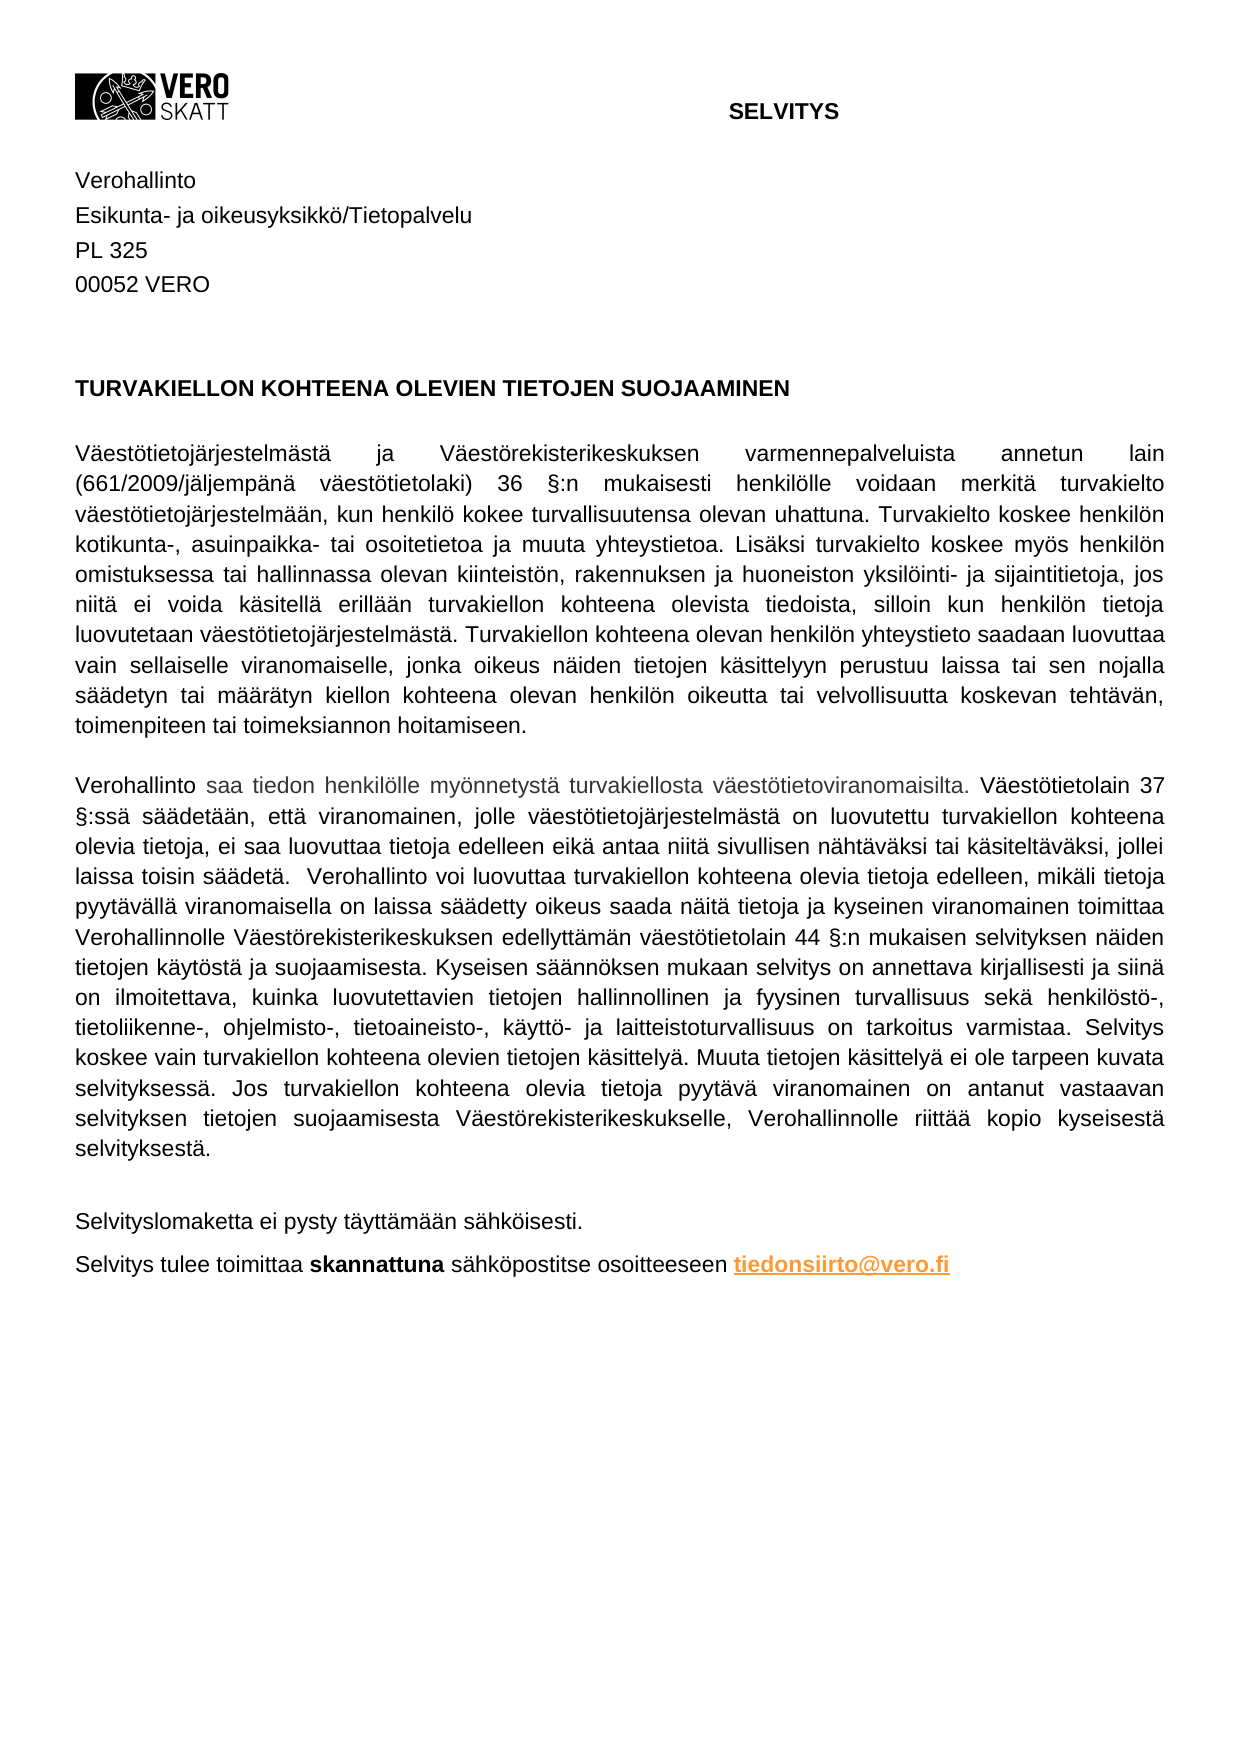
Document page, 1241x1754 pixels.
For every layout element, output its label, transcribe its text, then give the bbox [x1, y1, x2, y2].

text Selvityslomaketta ei pysty täyttämään sähköisesti. [75, 1208, 1165, 1234]
text Selvitys tulee toimittaa skannattuna sähköpostitse osoitteeseen tiedonsiirto@vero.fi [75, 1251, 1165, 1277]
text Verohallinto saa tiedon henkilölle myönnetystä turvakiellosta väestötietoviranomaisilta. Väestötietolain 37 §:ssä säädetään, että viranomainen, jolle väestötietojärjestelmästä on luovutettu turvakiellon kohteena olevia tietoja, ei saa luovuttaa tietoja edelleen eikä antaa niitä sivullisen nähtäväksi tai käsiteltäväksi, jollei laissa toisin säädetä. Verohallinto voi luovuttaa turvakiellon kohteena olevia tietoja edelleen, mikäli tietoja pyytävällä viranomaisella on laissa säädetty oikeus saada näitä tietoja ja kyseinen viranomainen toimittaa Verohallinnolle Väestörekisterikeskuksen edellyttämän väestötietolain 44 §:n mukaisen selvityksen näiden tietojen käytöstä ja suojaamisesta. Kyseisen säännöksen mukaan selvitys on annettava kirjallisesti ja siinä on ilmoitettava, kuinka luovutettavien tietojen hallinnollinen ja fyysinen turvallisuus sekä henkilöstö-, tietoliikenne-, ohjelmisto-, tietoaineisto-, käyttö- ja laitteistoturvallisuus on tarkoitus varmistaa. Selvitys koskee vain turvakiellon kohteena olevien tietojen käsittelyä. Muuta tietojen käsittelyä ei ole tarpeen kuvata selvityksessä. Jos turvakiellon kohteena olevia tietoja pyytävä viranomainen on antanut vastaavan selvityksen tietojen suojaamisesta Väestörekisterikeskukselle, Verohallinnolle riittää kopio kyseisestä selvityksestä. [75, 772, 1165, 1161]
text Väestötietojärjestelmästä ja Väestörekisterikeskuksen varmennepalveluista annetun lain (661/2009/jäljempänä väestötietolaki) 36 §:n mukaisesti henkilölle voidaan merkitä turvakielto väestötietojärjestelmään, kun henkilö kokee turvallisuutensa olevan uhattuna. Turvakielto koskee henkilön kotikunta-, asuinpaikka- tai osoitetietoa ja muuta yhteystietoa. Lisäksi turvakielto koskee myös henkilön omistuksessa tai hallinnassa olevan kiinteistön, rakennuksen ja huoneiston yksilöinti- ja sijaintitietoja, jos niitä ei voida käsitellä erillään turvakiellon kohteena olevista tiedoista, silloin kun henkilön tietoja luovutetaan väestötietojärjestelmästä. Turvakiellon kohteena olevan henkilön yhteystieto saadaan luovuttaa vain sellaiselle viranomaiselle, jonka oikeus näiden tietojen käsittelyyn perustuu laissa tai sen nojalla säädetyn tai määrätyn kiellon kohteena olevan henkilön oikeutta tai velvollisuutta koskevan tehtävän, toimenpiteen tai toimeksiannon hoitamiseen. [75, 440, 1165, 738]
text TURVAKIELLON KOHTEENA OLEVIEN TIETOJEN SUOJAAMINEN [75, 375, 1165, 402]
